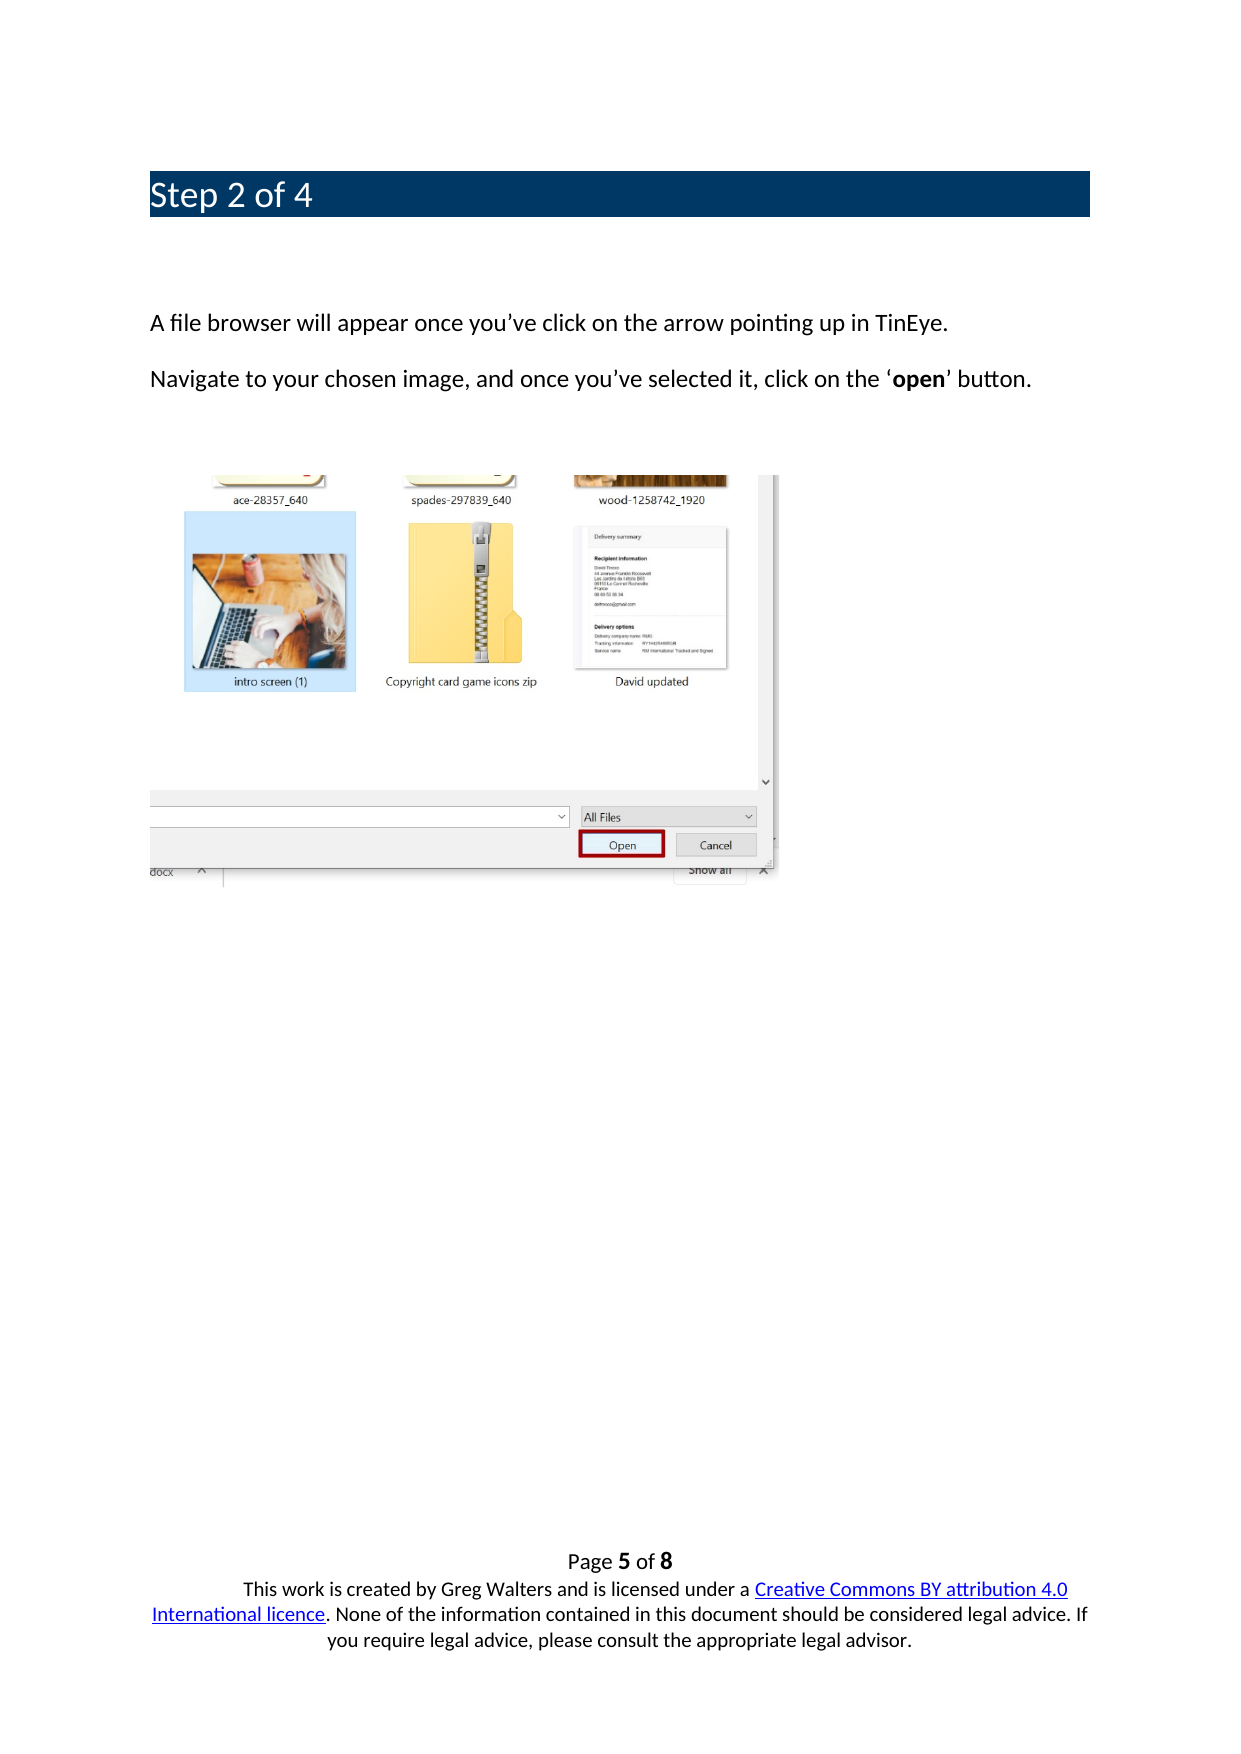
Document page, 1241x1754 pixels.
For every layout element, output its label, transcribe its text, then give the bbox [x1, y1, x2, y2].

text Navigate to your chosen image, and once you’ve selected it, click on the ‘open’ button. [150, 363, 1090, 394]
text A file browser will appear once you’ve click on the arrow pointing up in TinEye. [150, 308, 1090, 338]
picture [150, 475, 780, 889]
subtitle Step 2 of 4 [150, 171, 1090, 217]
